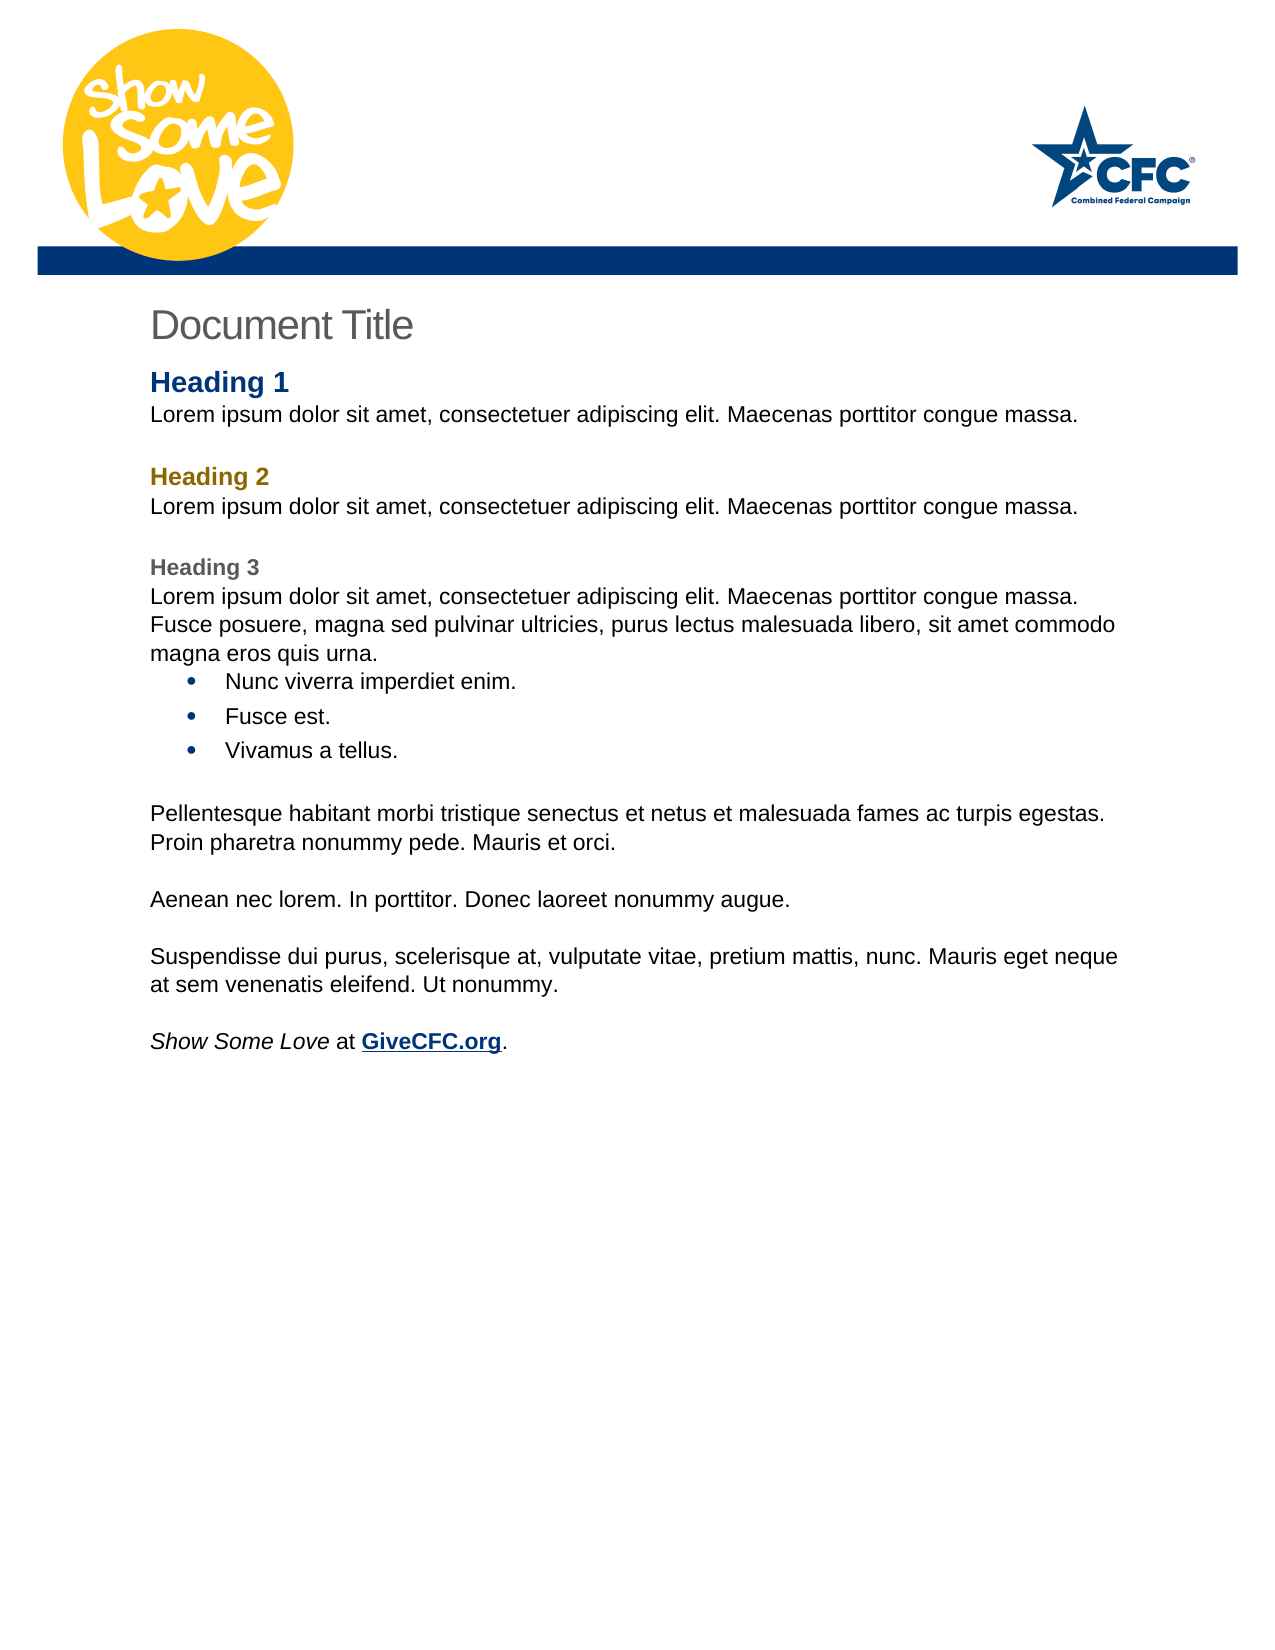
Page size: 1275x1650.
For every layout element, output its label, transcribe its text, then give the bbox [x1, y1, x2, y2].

subtitle Heading 2 [150, 462, 1125, 491]
text Suspendisse dui purus, scelerisque at, vulputate vitae, pretium mattis, nunc. Mauris eget neque at sem venenatis eleifend. Ut nonummy. [150, 943, 1125, 997]
text Pellentesque habitant morbi tristique senectus et netus et malesuada fames ac turpis egestas. Proin pharetra nonummy pede. Mauris et orci. [150, 800, 1125, 855]
text Lorem ipsum dolor sit amet, consectetuer adipiscing elit. Maecenas porttitor congue massa. Fusce posuere, magna sed pulvinar ultricies, purus lectus malesuada libero, sit amet commodo magna eros quis urna. [150, 583, 1125, 666]
list Nunc viverra imperdiet enim. [187, 668, 1125, 694]
picture [37, 12, 1238, 275]
text Lorem ipsum dolor sit amet, consectetuer adipiscing elit. Maecenas porttitor congue massa. [150, 401, 1125, 427]
subtitle Heading 3 [150, 554, 1125, 581]
text Aenean nec lorem. In porttitor. Donec laoreet nonummy augue. [150, 886, 1125, 912]
text Show Some Love at GiveCFC.org. [150, 1028, 1125, 1054]
subtitle Heading 1 [150, 365, 1125, 398]
title Document Title [150, 301, 1125, 349]
list Fusce est. [187, 703, 1125, 729]
list Vivamus a tellus. [187, 737, 1125, 764]
text Lorem ipsum dolor sit amet, consectetuer adipiscing elit. Maecenas porttitor congue massa. [150, 493, 1125, 519]
